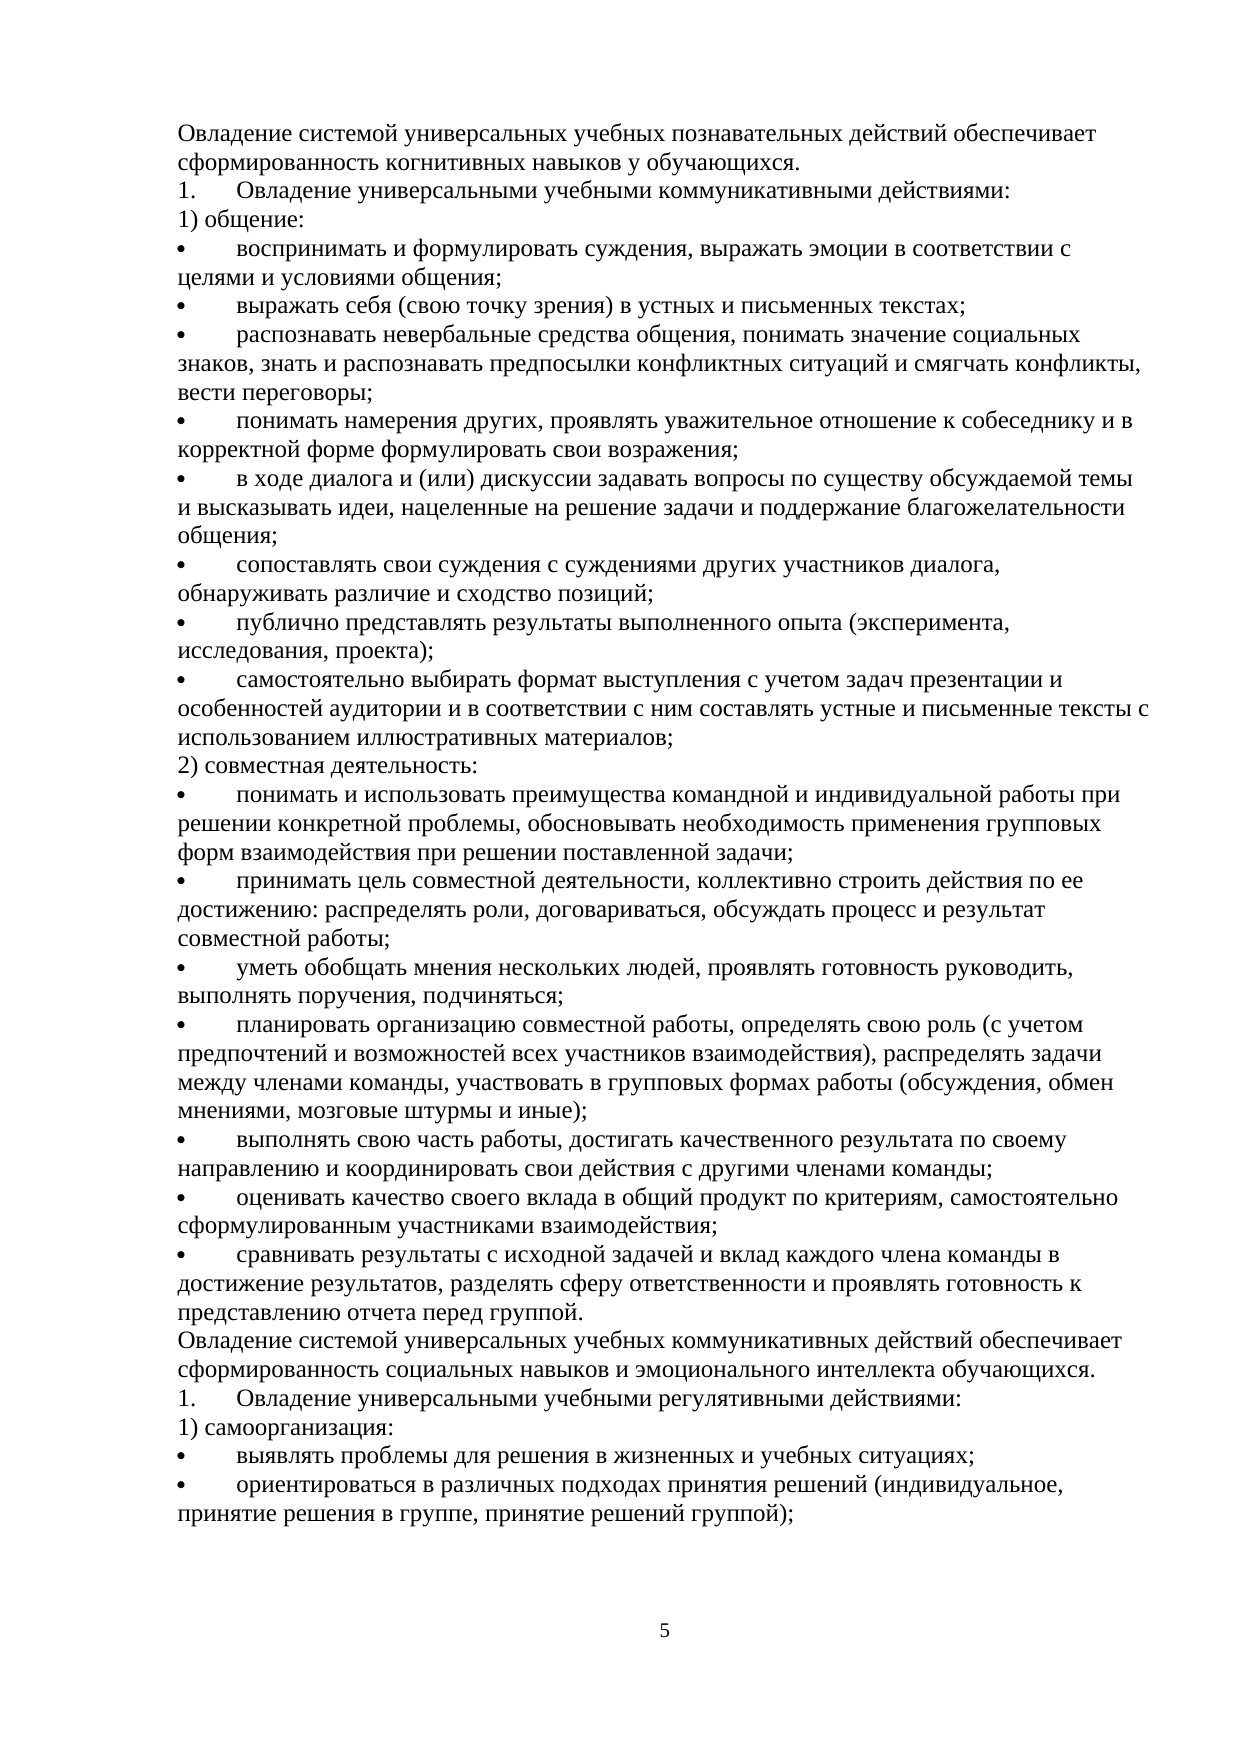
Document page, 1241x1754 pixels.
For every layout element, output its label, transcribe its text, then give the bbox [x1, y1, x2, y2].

list самостоятельно выбирать формат выступления с учетом задач презентации и особенностей аудитории и в соответствии с ним составлять устные и письменные тексты с использованием иллюстративных материалов; [177, 664, 1152, 751]
list распознавать невербальные средства общения, понимать значение социальных знаков, знать и распознавать предпосылки конфликтных ситуаций и смягчать конфликты, вести переговоры; [177, 319, 1152, 406]
list в ходе диалога и (или) дискуссии задавать вопросы по существу обсуждаемой темы и высказывать идеи, нацеленные на решение задачи и поддержание благожелательности общения; [177, 463, 1152, 549]
list планировать организацию совместной работы, определять свою роль (с учетом предпочтений и возможностей всех участников взаимодействия), распределять задачи между членами команды, участвовать в групповых формах работы (обсуждения, обмен мнениями, мозговые штурмы и иные); [177, 1009, 1152, 1124]
list воспринимать и формулировать суждения, выражать эмоции в соответствии с целями и условиями общения; [177, 233, 1152, 291]
text Овладение системой универсальных учебных познавательных действий обеспечивает сформированность когнитивных навыков у обучающихся. [177, 118, 1152, 176]
list ориентироваться в различных подходах принятия решений (индивидуальное, принятие решения в группе, принятие решений группой); [177, 1469, 1152, 1527]
list сопоставлять свои суждения с суждениями других участников диалога, обнаруживать различие и сходство позиций; [177, 549, 1152, 607]
list понимать намерения других, проявлять уважительное отношение к собеседнику и в корректной форме формулировать свои возражения; [177, 406, 1152, 463]
list Овладение универсальными учебными регулятивными действиями: [177, 1383, 1152, 1412]
list публично представлять результаты выполненного опыта (эксперимента, исследования, проекта); [177, 607, 1152, 664]
list понимать и использовать преимущества командной и индивидуальной работы при решении конкретной проблемы, обосновывать необходимость применения групповых форм взаимодействия при решении поставленной задачи; [177, 779, 1152, 866]
text Овладение системой универсальных учебных коммуникативных действий обеспечивает сформированность социальных навыков и эмоционального интеллекта обучающихся. [177, 1326, 1152, 1383]
list уметь обобщать мнения нескольких людей, проявлять готовность руководить, выполнять поручения, подчиняться; [177, 952, 1152, 1009]
text 1) общение: [177, 204, 1152, 233]
list выявлять проблемы для решения в жизненных и учебных ситуациях; [177, 1441, 1152, 1469]
list принимать цель совместной деятельности, коллективно строить действия по ее достижению: распределять роли, договариваться, обсуждать процесс и результат совместной работы; [177, 866, 1152, 952]
list сравнивать результаты с исходной задачей и вклад каждого члена команды в достижение результатов, разделять сферу ответственности и проявлять готовность к представлению отчета перед группой. [177, 1239, 1152, 1326]
list Овладение универсальными учебными коммуникативными действиями: [177, 176, 1152, 204]
list выполнять свою часть работы, достигать качественного результата по своему направлению и координировать свои действия с другими членами команды; [177, 1124, 1152, 1182]
list выражать себя (свою точку зрения) в устных и письменных текстах; [177, 291, 1152, 319]
text 1) самоорганизация: [177, 1412, 1152, 1441]
list оценивать качество своего вклада в общий продукт по критериям, самостоятельно сформулированным участниками взаимодействия; [177, 1182, 1152, 1239]
text 2) совместная деятельность: [177, 751, 1152, 779]
